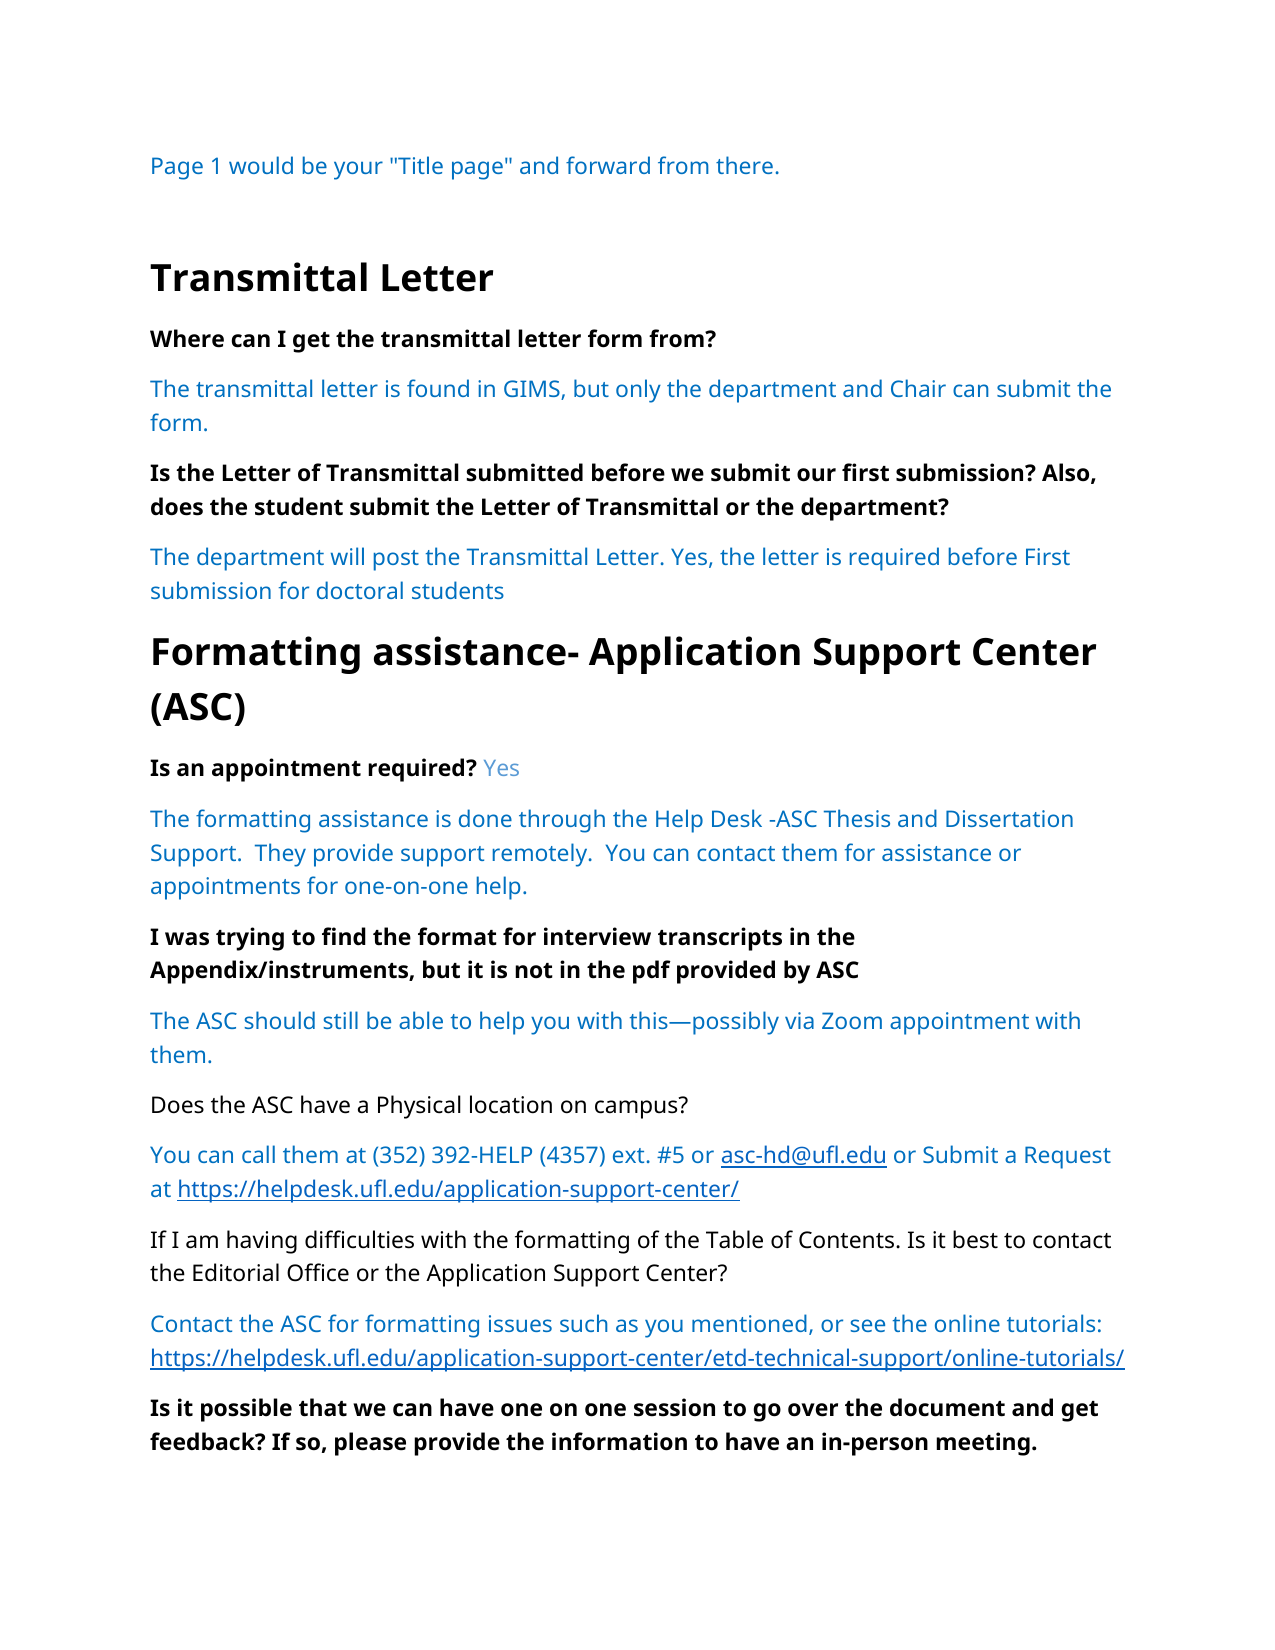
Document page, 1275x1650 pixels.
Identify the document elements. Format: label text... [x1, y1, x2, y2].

text If I am having difficulties with the formatting of the Table of Contents. Is it best to contact the Editorial Office or the Application Support Center? [150, 1224, 1125, 1289]
text Does the ASC have a Physical location on campus? [150, 1089, 1125, 1120]
text Transmittal Letter [150, 251, 1125, 302]
text Is the Letter of Transmittal submitted before we submit our first submission? Also, does the student submit the Letter of Transmittal or the department? [150, 457, 1125, 522]
text Is an appointment required? Yes [150, 752, 1125, 784]
text Page 1 would be your "Title page" and forward from there. [150, 150, 1125, 181]
text The transmittal letter is found in GIMS, but only the department and Chair can submit the form. [150, 373, 1125, 438]
text I was trying to find the format for interview transcripts in the Appendix/instruments, but it is not in the pdf provided by ASC [150, 921, 1125, 986]
text Is it possible that we can have one on one session to go over the document and get feedback? If so, please provide the information to have an in-person meeting. [150, 1392, 1125, 1457]
text You can call them at (352) 392-HELP (4357) ext. #5 or asc-hd@ufl.edu or Submit a Request at https://helpdesk.ufl.edu/application-support-center/ [150, 1139, 1125, 1204]
text The formatting assistance is done through the Help Desk -ASC Thesis and Dissertation Support. They provide support remotely. You can contact them for assistance or appointments for one-on-one help. [150, 803, 1125, 902]
text The department will post the Transmittal Letter. Yes, the letter is required before First submission for doctoral students [150, 541, 1125, 606]
text The ASC should still be able to help you with this—possibly via Zoom appointment with them. [150, 1005, 1125, 1070]
text Where can I get the transmittal letter form from? [150, 323, 1125, 354]
text Contact the ASC for formatting issues such as you mentioned, or see the online tutorials: https://helpdesk.ufl.edu/application-support-center/etd-technical-support/online-tutorials/ [150, 1308, 1125, 1368]
text Formatting assistance- Application Support Center (ASC) [150, 626, 1125, 732]
